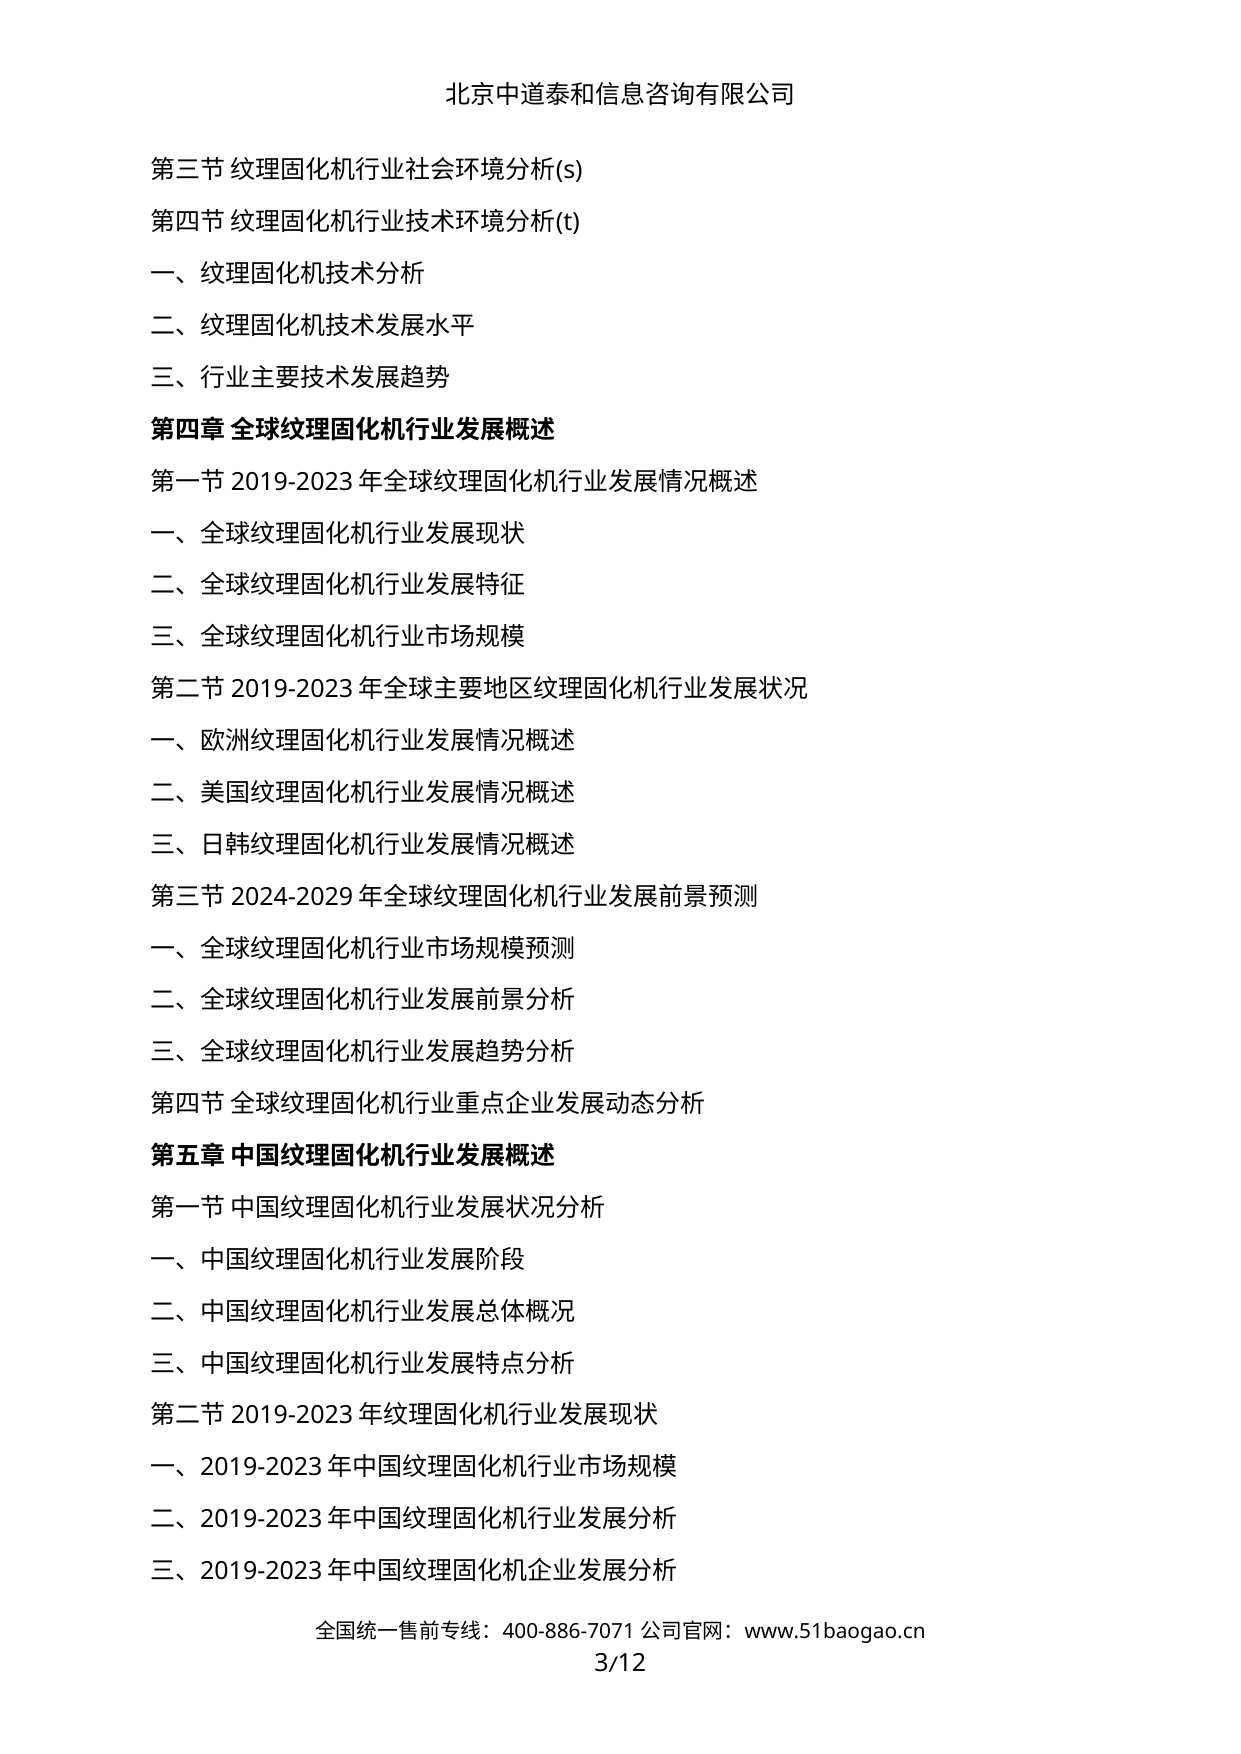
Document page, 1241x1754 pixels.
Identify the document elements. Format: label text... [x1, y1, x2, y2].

text 第四节 纹理固化机行业技术环境分析(t) [150, 202, 1090, 238]
text 三、全球纹理固化机行业市场规模 [150, 617, 1090, 653]
text 第四章 全球纹理固化机行业发展概述 [150, 409, 1090, 446]
text 第五章 中国纹理固化机行业发展概述 [150, 1136, 1090, 1172]
text 一、中国纹理固化机行业发展阶段 [150, 1239, 1090, 1276]
text 三、行业主要技术发展趋势 [150, 357, 1090, 394]
text 第四节 全球纹理固化机行业重点企业发展动态分析 [150, 1084, 1090, 1120]
text 二、纹理固化机技术发展水平 [150, 306, 1090, 342]
text 二、2019-2023年中国纹理固化机行业发展分析 [150, 1499, 1090, 1535]
text 一、欧洲纹理固化机行业发展情况概述 [150, 721, 1090, 757]
text 第一节 中国纹理固化机行业发展状况分析 [150, 1187, 1090, 1224]
text 一、全球纹理固化机行业市场规模预测 [150, 928, 1090, 964]
text 三、日韩纹理固化机行业发展情况概述 [150, 824, 1090, 861]
text 第二节 2019-2023年纹理固化机行业发展现状 [150, 1395, 1090, 1431]
text 三、中国纹理固化机行业发展特点分析 [150, 1343, 1090, 1379]
text 第三节 纹理固化机行业社会环境分析(s) [150, 150, 1090, 186]
text 第三节 2024-2029年全球纹理固化机行业发展前景预测 [150, 876, 1090, 912]
text 二、美国纹理固化机行业发展情况概述 [150, 772, 1090, 809]
text 三、2019-2023年中国纹理固化机企业发展分析 [150, 1551, 1090, 1587]
text 一、全球纹理固化机行业发展现状 [150, 513, 1090, 549]
text 一、2019-2023年中国纹理固化机行业市场规模 [150, 1447, 1090, 1483]
text 三、全球纹理固化机行业发展趋势分析 [150, 1032, 1090, 1068]
text 第一节 2019-2023年全球纹理固化机行业发展情况概述 [150, 461, 1090, 497]
text 第二节 2019-2023年全球主要地区纹理固化机行业发展状况 [150, 669, 1090, 705]
text 二、全球纹理固化机行业发展前景分析 [150, 980, 1090, 1016]
text 二、全球纹理固化机行业发展特征 [150, 565, 1090, 601]
text 一、纹理固化机技术分析 [150, 254, 1090, 290]
text 二、中国纹理固化机行业发展总体概况 [150, 1291, 1090, 1327]
